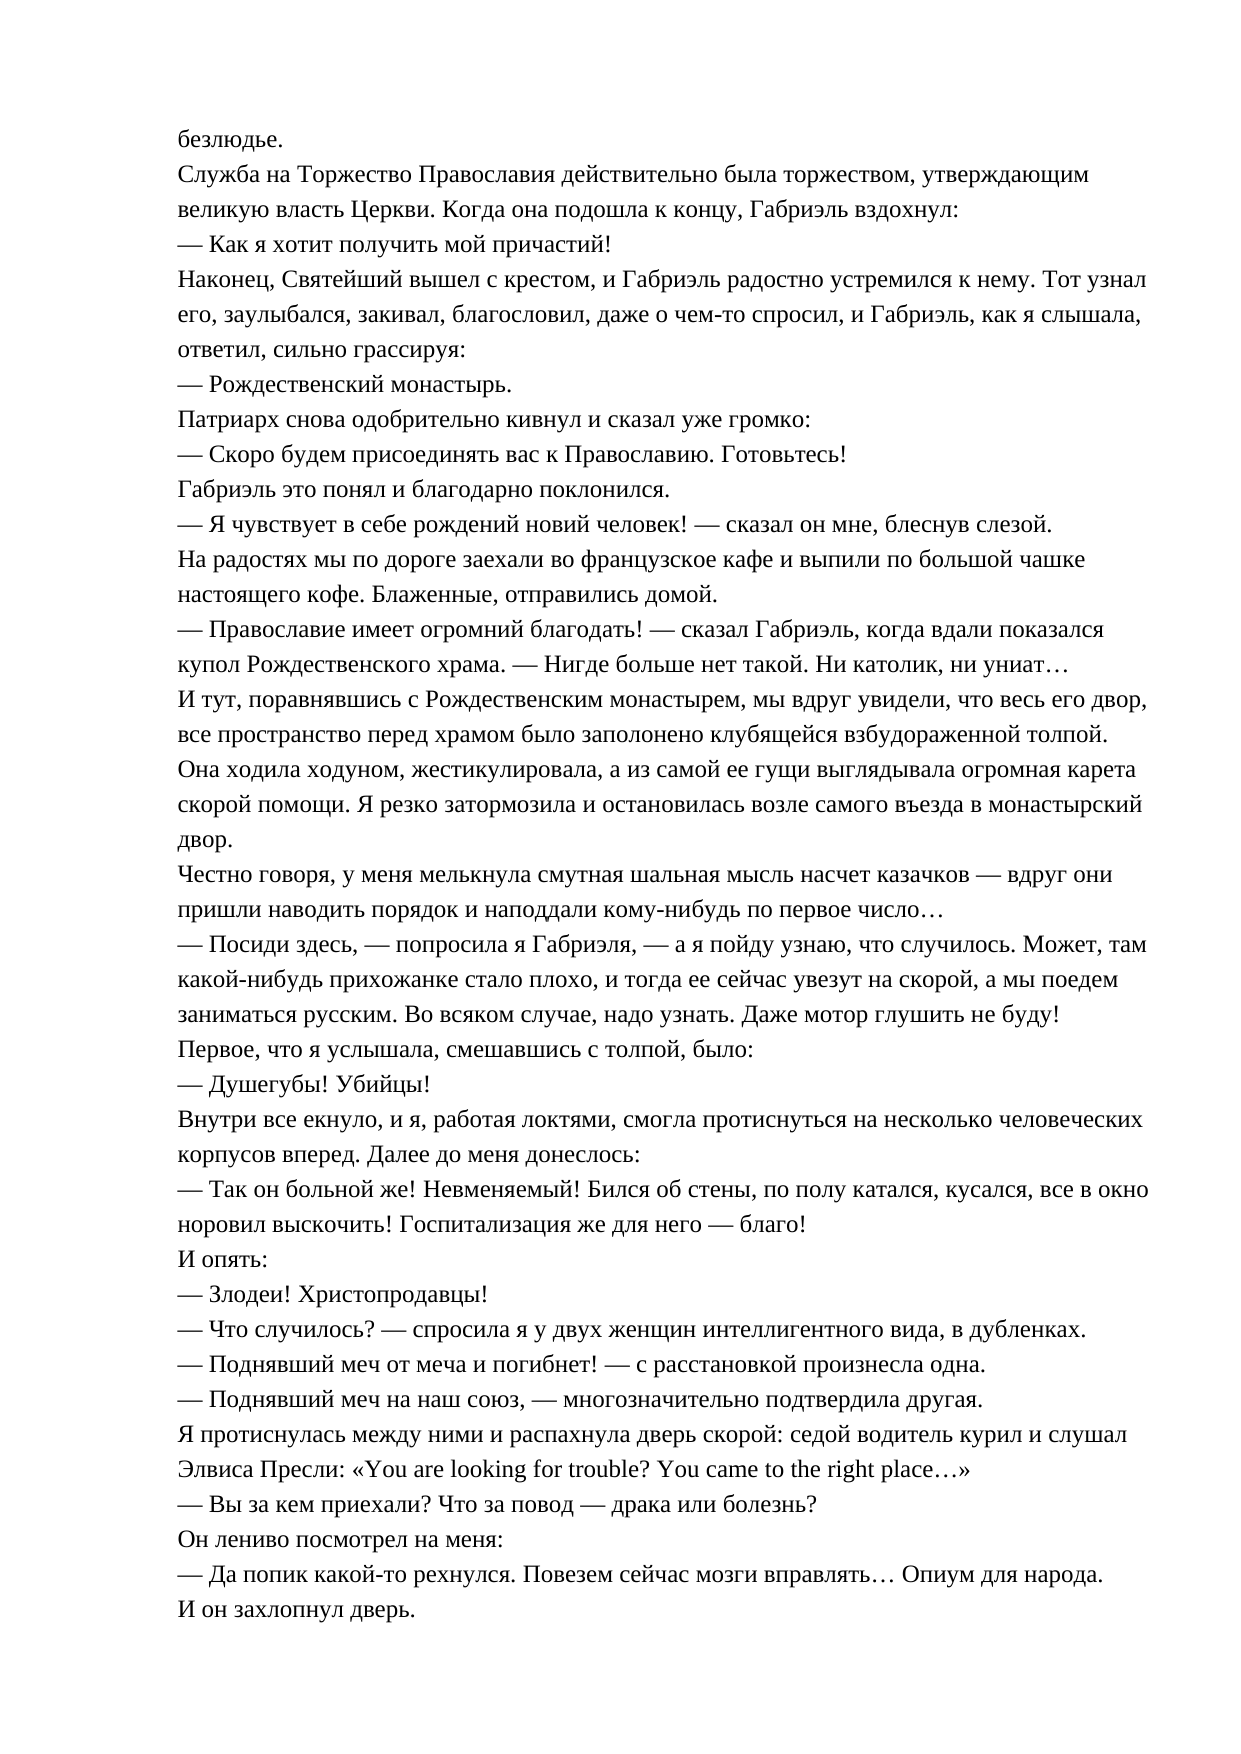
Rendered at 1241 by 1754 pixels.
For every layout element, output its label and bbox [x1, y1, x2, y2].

text [177, 118, 1152, 1623]
